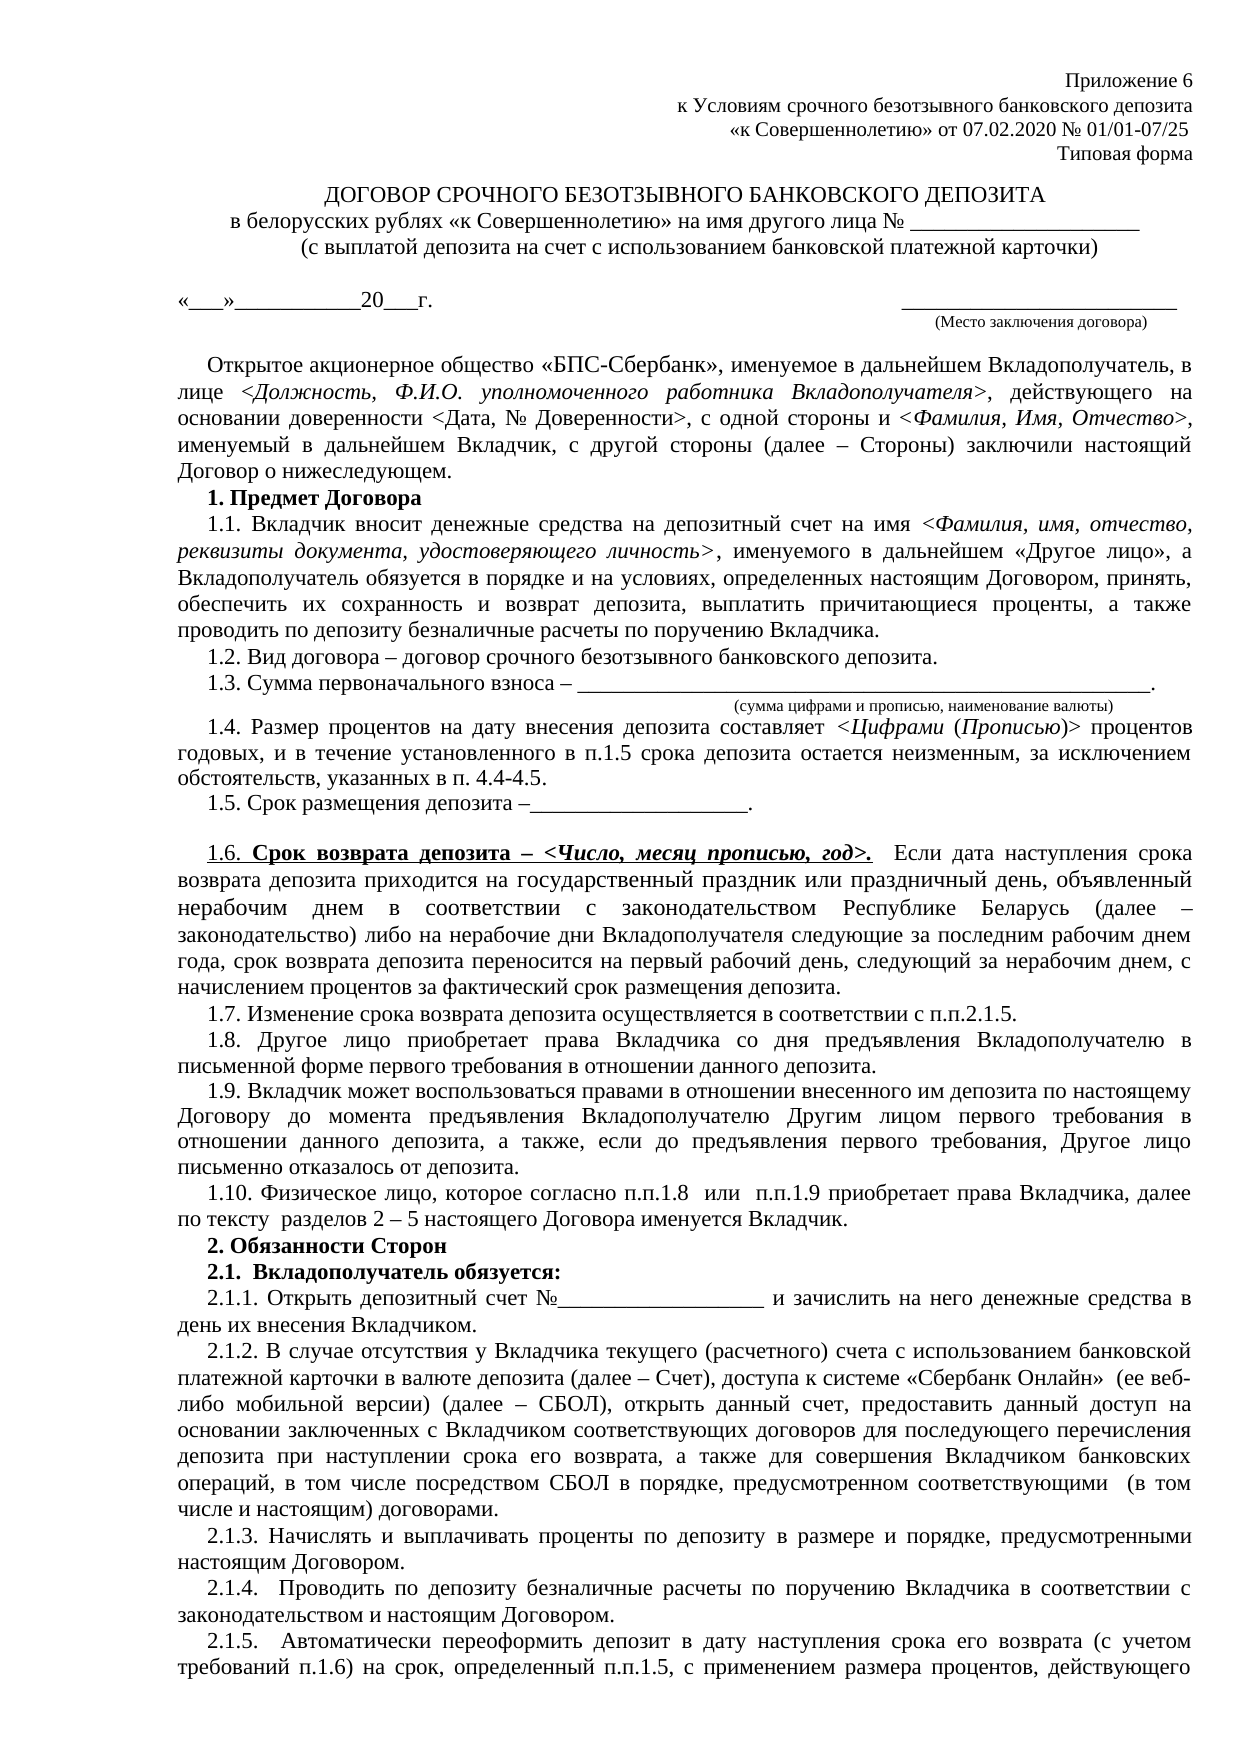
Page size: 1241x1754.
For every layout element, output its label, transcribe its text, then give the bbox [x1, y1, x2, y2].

text «к Совершеннолетию» от 07.02.2020 № 01/01-07/25 [177, 117, 1193, 141]
text 2. Обязанности Сторон [177, 1232, 1193, 1258]
text (сумма цифрами и прописью, наименование валюты) [201, 696, 1193, 715]
text 2.1.4. Проводить по депозиту безналичные расчеты по поручению Вкладчика в соответствии с законодательством и настоящим Договором. [177, 1574, 1193, 1627]
text 1.1. Вкладчик вносит денежные средства на депозитный счет на имя <Фамилия, имя, отчество, реквизиты документа, удостоверяющего личность>, именуемого в дальнейшем «Другое лицо», а Вкладополучатель обязуется в порядке и на условиях, определенных настоящим Договором, принять, обеспечить их сохранность и возврат депозита, выплатить причитающиеся проценты, а также проводить по депозиту безналичные расчеты по поручению Вкладчика. [177, 510, 1193, 643]
text 2.1.2. В случае отсутствия у Вкладчика текущего (расчетного) счета с использованием банковской платежной карточки в валюте депозита (далее – Счет), доступа к системе «Сбербанк Онлайн» (ее веб- либо мобильной версии) (далее – СБОЛ), открыть данный счет, предоставить данный доступ на основании заключенных с Вкладчиком соответствующих договоров для последующего перечисления депозита при наступлении срока его возврата, а также для совершения Вкладчиком банковских операций, в том числе посредством СБОЛ в порядке, предусмотренном соответствующими (в том числе и настоящим) договорами. [177, 1337, 1193, 1522]
text 2.1.1. Открыть депозитный счет №__________________ и зачислить на него денежные средства в день их внесения Вкладчиком. [177, 1284, 1193, 1337]
text Типовая форма [177, 141, 1193, 165]
text 1.9. Вкладчик может воспользоваться правами в отношении внесенного им депозита по настоящему Договору до момента предъявления Вкладополучателю Другим лицом первого требования в отношении данного депозита, а также, если до предъявления первого требования, Другое лицо письменно отказалось от депозита. [177, 1079, 1193, 1179]
text 2.1.3. Начислять и выплачивать проценты по депозиту в размере и порядке, предусмотренными настоящим Договором. [177, 1522, 1193, 1574]
text 1.6. Срок возврата депозита – <Число, месяц прописью, год>. Если дата наступления срока возврата депозита приходится на государственный праздник или праздничный день, объявленный нерабочим днем в соответствии с законодательством Республике Беларусь (далее – законодательство) либо на нерабочие дни Вкладополучателя следующие за последним рабочим днем года, срок возврата депозита переносится на первый рабочий день, следующий за нерабочим днем, с начислением процентов за фактический срок размещения депозита. [177, 839, 1193, 1000]
text (Место заключения договора) [177, 312, 1193, 331]
text 1.7. Изменение срока возврата депозита осуществляется в соответствии с п.п.2.1.5. [177, 1000, 1193, 1026]
text 2.1. Вкладополучатель обязуется: [177, 1258, 1193, 1284]
text 1.5. Срок размещения депозита –___________________. [177, 790, 1193, 815]
text 1.4. Размер процентов на дату внесения депозита составляет <Цифрами (Прописью)> процентов годовых, и в течение установленного в п.1.5 срока депозита остается неизменным, за исключением обстоятельств, указанных в п. 4.4-4.5. [177, 715, 1193, 790]
text «___»___________20___г. ________________________ [177, 286, 1193, 312]
text 1.2. Вид договора – договор срочного безотзывного банковского депозита. [177, 643, 1193, 669]
text в белорусских рублях «к Совершеннолетию» на имя другого лица № ____________________ [177, 207, 1193, 233]
text ДОГОВОР СРОЧНОГО БЕЗОТЗЫВНОГО БАНКОВСКОГО ДЕПОЗИТА [177, 186, 1193, 207]
text 1. Предмет Договора [177, 483, 1193, 510]
text (с выплатой депозита на счет с использованием банковской платежной карточки) [177, 233, 1193, 259]
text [177, 1627, 1193, 1680]
text к Условиям срочного безотзывного банковского депозита [177, 92, 1193, 117]
text Открытое акционерное общество «БПС-Сбербанк», именуемое в дальнейшем Вкладополучатель, в лице <Должность, Ф.И.О. уполномоченного работника Вкладополучателя>, действующего на основании доверенности <Дата, № Доверенности>, с одной стороны и <Фамилия, Имя, Отчество>, именуемый в дальнейшем Вкладчик, с другой стороны (далее – Стороны) заключили настоящий Договор о нижеследующем. [177, 351, 1193, 483]
text 1.3. Сумма первоначального взноса – __________________________________________________. [177, 669, 1193, 696]
text 1.8. Другое лицо приобретает права Вкладчика со дня предъявления Вкладополучателю в письменной форме первого требования в отношении данного депозита. [177, 1026, 1193, 1079]
text 1.10. Физическое лицо, которое согласно п.п.1.8 или п.п.1.9 приобретает права Вкладчика, далее по тексту разделов 2 – 5 настоящего Договора именуется Вкладчик. [177, 1179, 1193, 1232]
text Приложение 6 [177, 68, 1193, 92]
